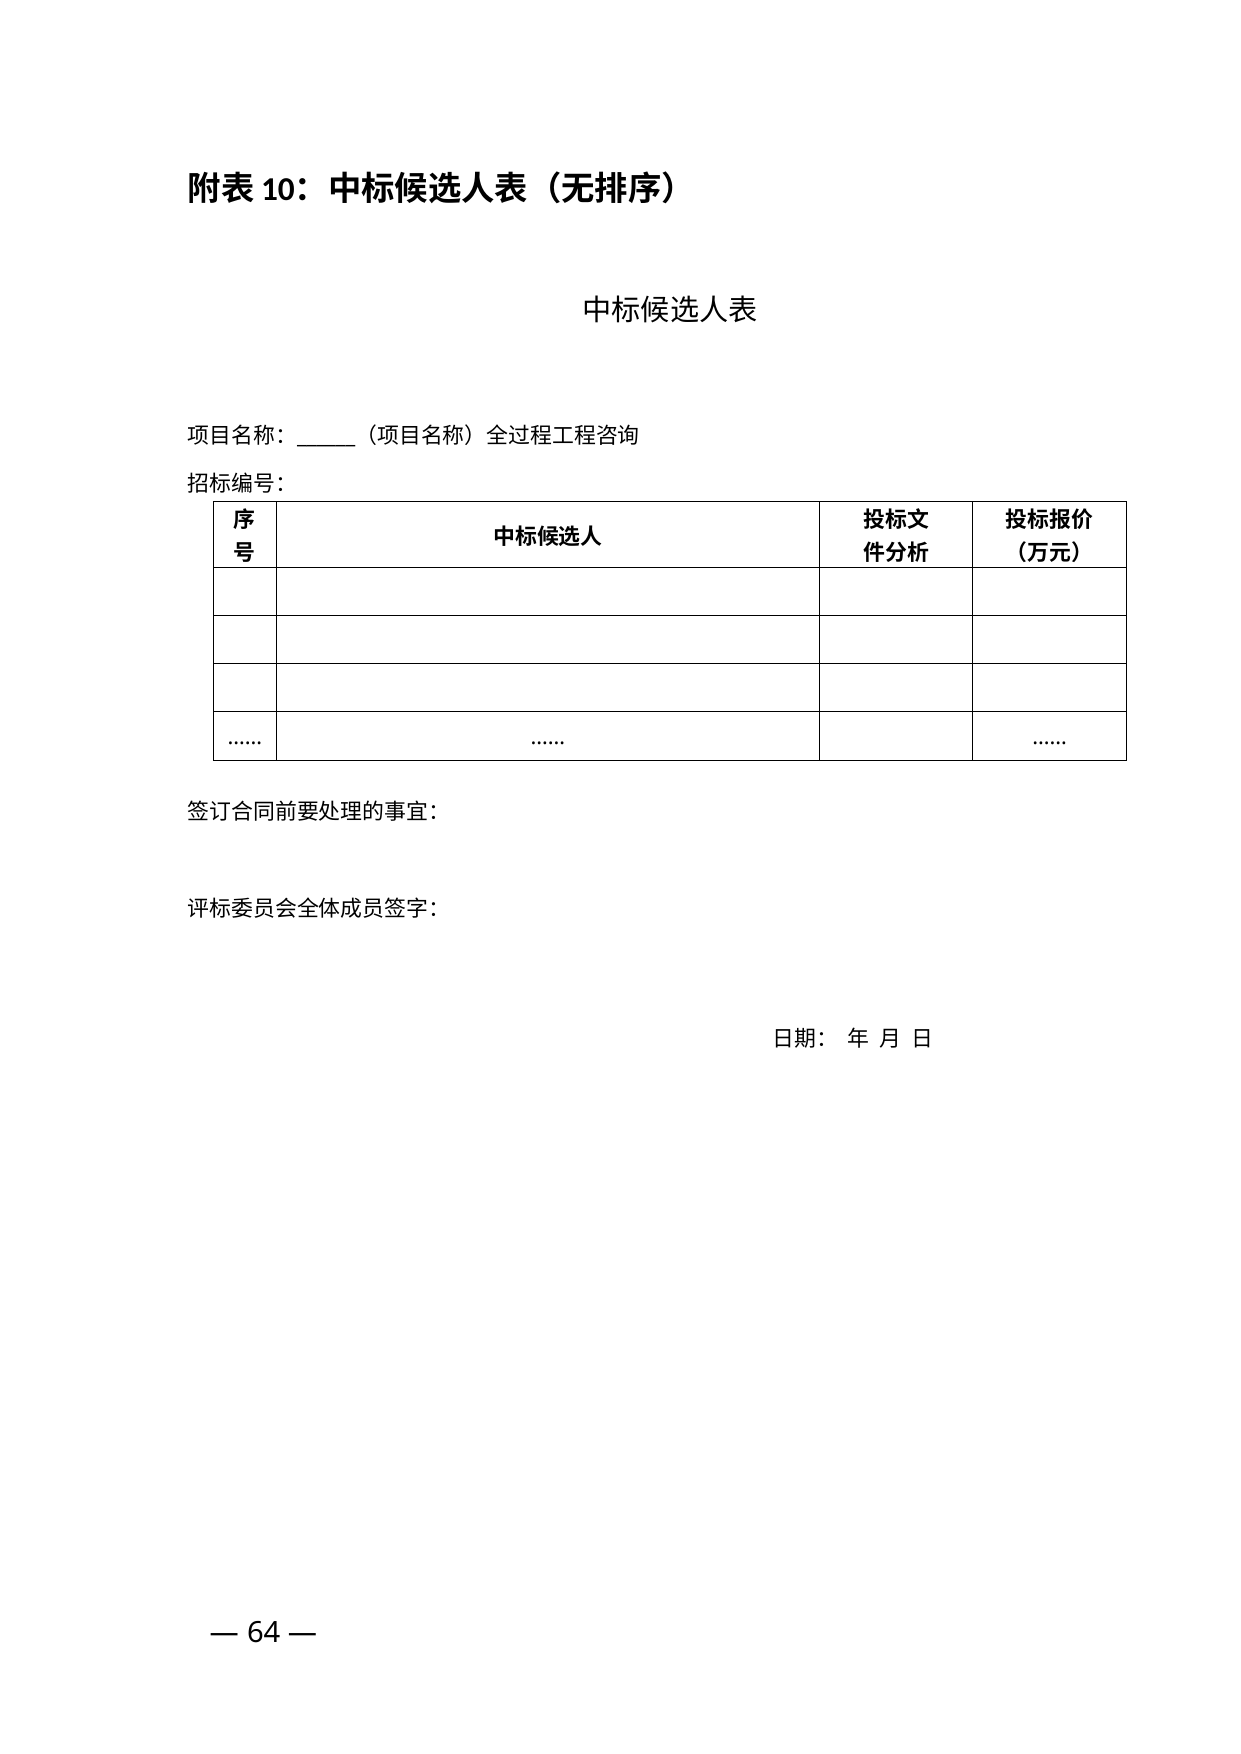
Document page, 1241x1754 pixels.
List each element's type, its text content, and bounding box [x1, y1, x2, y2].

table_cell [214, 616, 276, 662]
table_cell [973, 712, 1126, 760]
text 招标编号： [187, 453, 1152, 501]
text 评标委员会全体成员签字： [187, 891, 1152, 923]
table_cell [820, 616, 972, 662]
text 签订合同前要处理的事宜： [187, 793, 1152, 826]
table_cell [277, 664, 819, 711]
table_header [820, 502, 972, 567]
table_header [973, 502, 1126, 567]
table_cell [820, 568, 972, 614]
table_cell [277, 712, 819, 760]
text 日期： 年 月 日第四章合同条款及格式 [187, 1021, 1152, 1053]
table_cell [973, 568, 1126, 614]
text 中标候选人表 [187, 275, 1152, 340]
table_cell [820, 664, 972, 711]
subtitle 附表10：中标候选人表（无排序） [187, 162, 1152, 210]
text 项目名称：______（项目名称）全过程工程咨询 [187, 405, 1152, 453]
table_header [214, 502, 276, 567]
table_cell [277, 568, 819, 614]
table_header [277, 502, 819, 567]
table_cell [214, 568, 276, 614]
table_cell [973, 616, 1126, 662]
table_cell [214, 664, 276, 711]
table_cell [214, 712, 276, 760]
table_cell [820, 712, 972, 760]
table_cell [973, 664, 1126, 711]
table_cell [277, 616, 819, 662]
